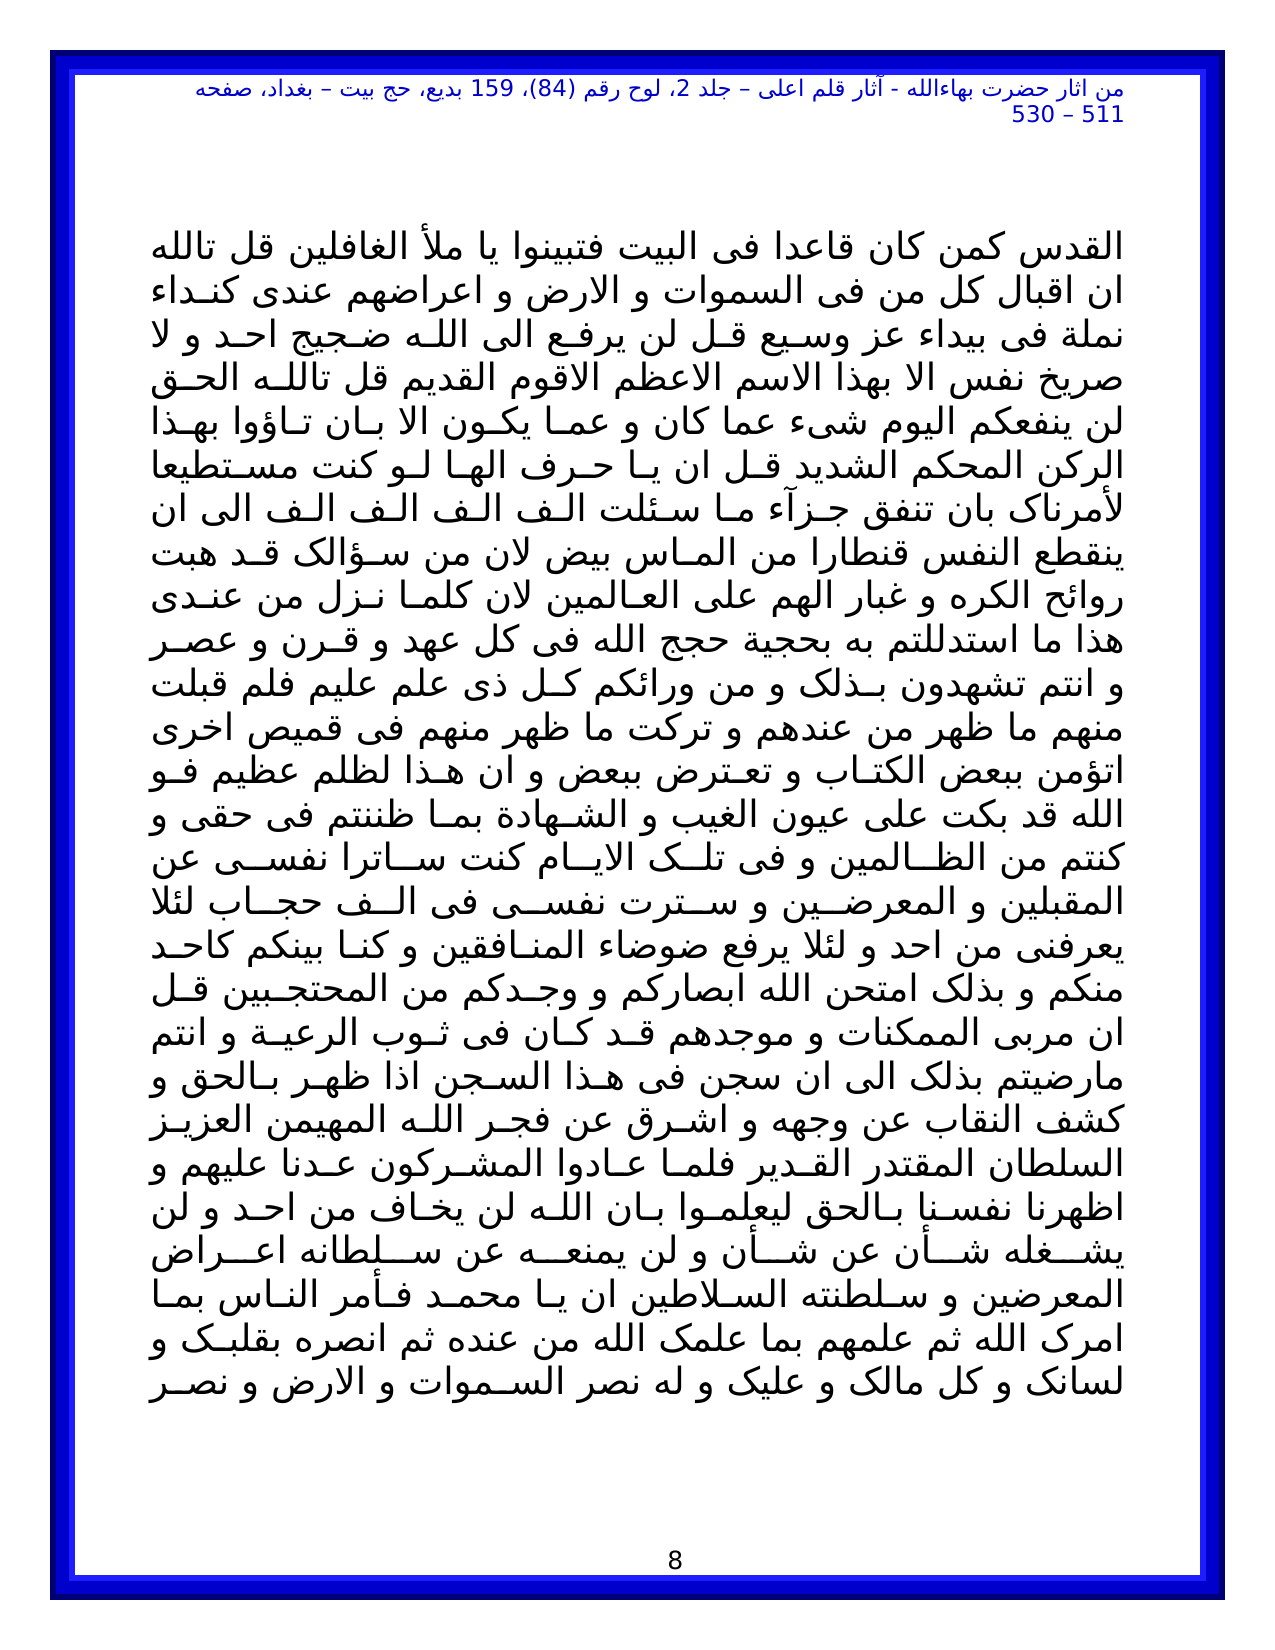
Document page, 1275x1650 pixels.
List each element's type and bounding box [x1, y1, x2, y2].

text [150, 225, 1125, 1403]
